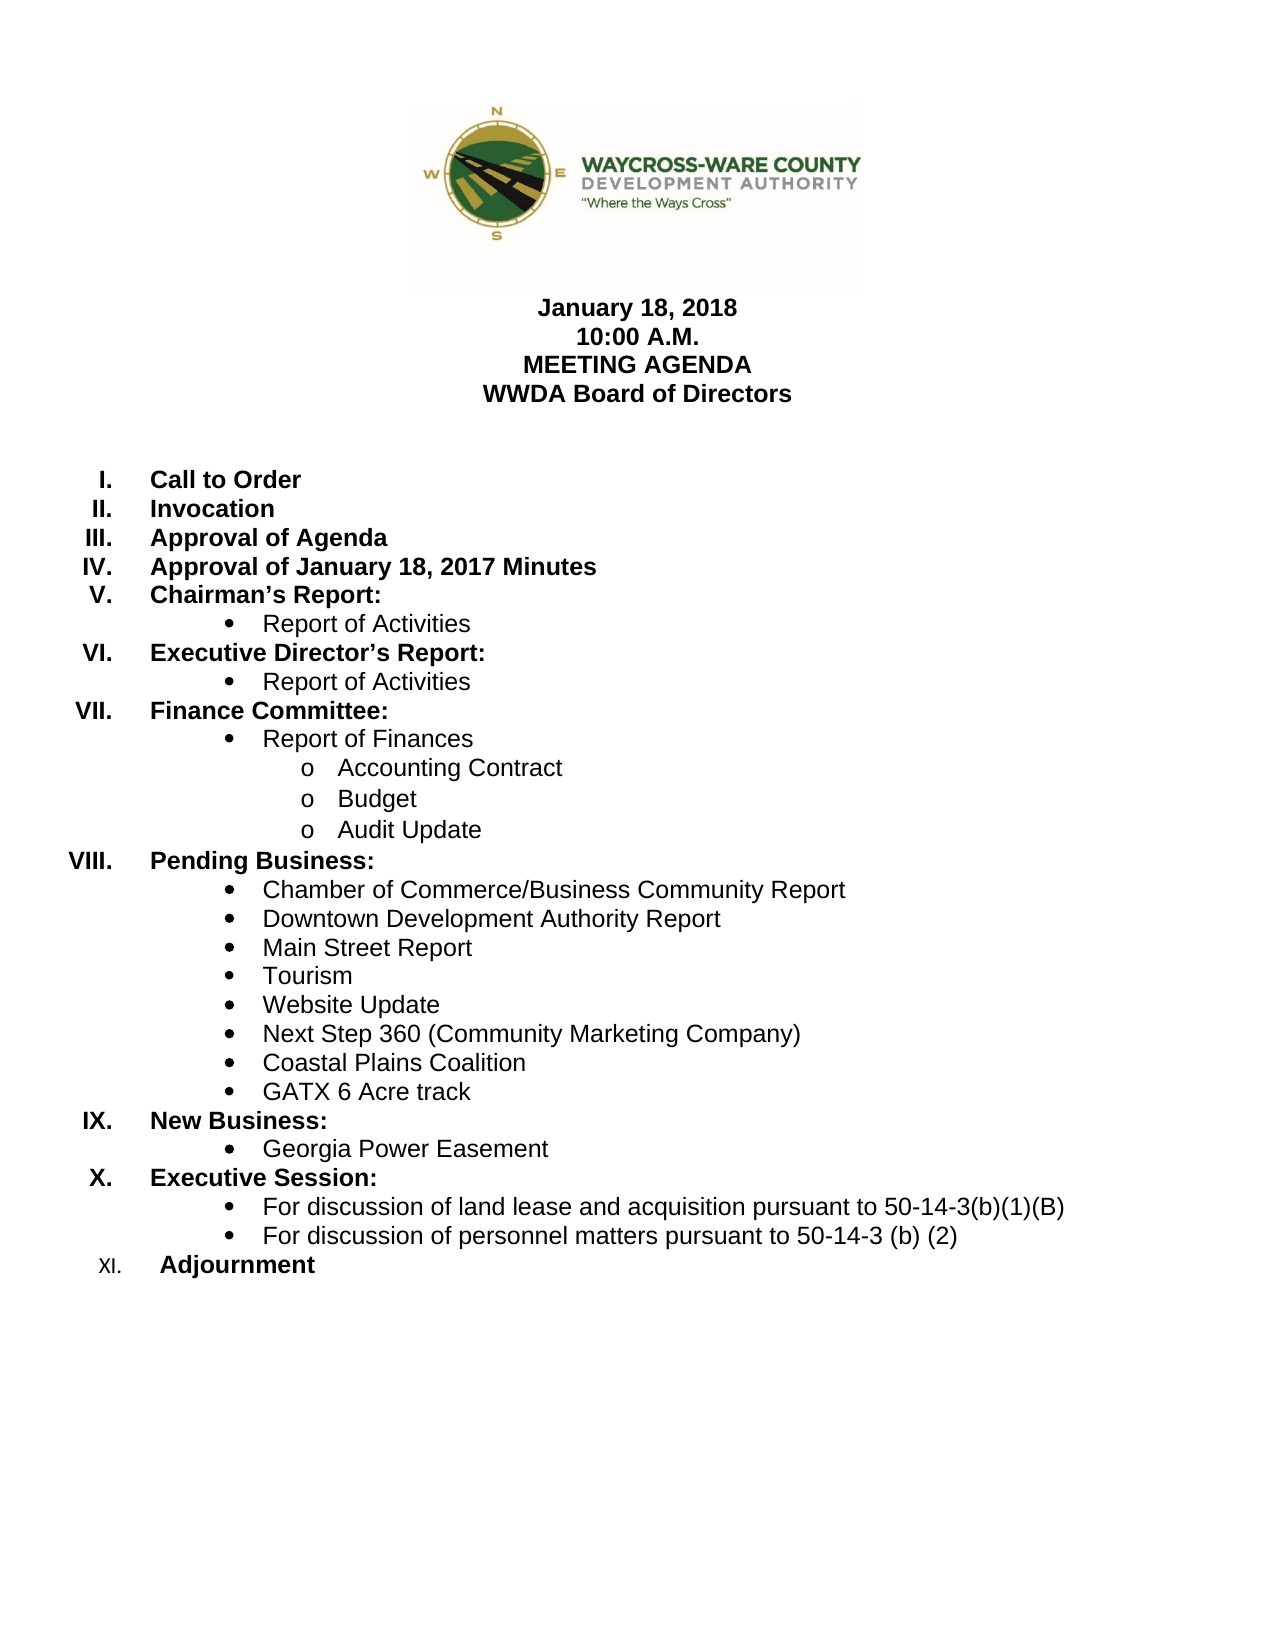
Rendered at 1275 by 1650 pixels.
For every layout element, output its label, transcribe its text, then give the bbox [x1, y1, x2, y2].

list Georgia Power Easement [225, 1134, 1200, 1163]
text MEETING AGENDA [75, 350, 1200, 379]
list Website Update [225, 990, 1200, 1019]
picture [414, 103, 861, 293]
list Report of Finances [225, 724, 1200, 753]
list Main Street Report [225, 932, 1200, 961]
list Chamber of Commerce/Business Community Report [225, 875, 1200, 904]
list Tourism [225, 961, 1200, 990]
list Executive Director’s Report: [112, 638, 1200, 667]
text 10:00 A.M. [75, 322, 1200, 350]
text January 18, 2018 [75, 293, 1200, 322]
list For discussion of land lease and acquisition pursuant to 50-14-3(b)(1)(B) [225, 1192, 1200, 1221]
list Pending Business: [112, 846, 1200, 875]
list Finance Committee: [112, 696, 1200, 724]
list Accounting Contract [300, 753, 1200, 784]
list Report of Activities [225, 609, 1200, 638]
list GATX 6 Acre track [225, 1077, 1200, 1106]
list Approval of Agenda [112, 523, 1200, 552]
list Downtown Development Authority Report [225, 904, 1200, 932]
list Invocation [112, 494, 1200, 523]
list Approval of January 18, 2017 Minutes [112, 552, 1200, 580]
text WWDA Board of Directors [75, 379, 1200, 408]
list Coastal Plains Coalition [225, 1048, 1200, 1077]
list New Business: [112, 1106, 1200, 1134]
list Call to Order [112, 465, 1200, 494]
list Budget [300, 784, 1200, 815]
list Report of Activities [225, 667, 1200, 696]
list Adjournment [122, 1250, 1200, 1279]
list Chairman’s Report: [112, 580, 1200, 609]
list Executive Session: [112, 1163, 1200, 1192]
list Audit Update [300, 815, 1200, 846]
list Next Step 360 (Community Marketing Company) [225, 1019, 1200, 1048]
list For discussion of personnel matters pursuant to 50-14-3 (b) (2) [225, 1221, 1200, 1250]
